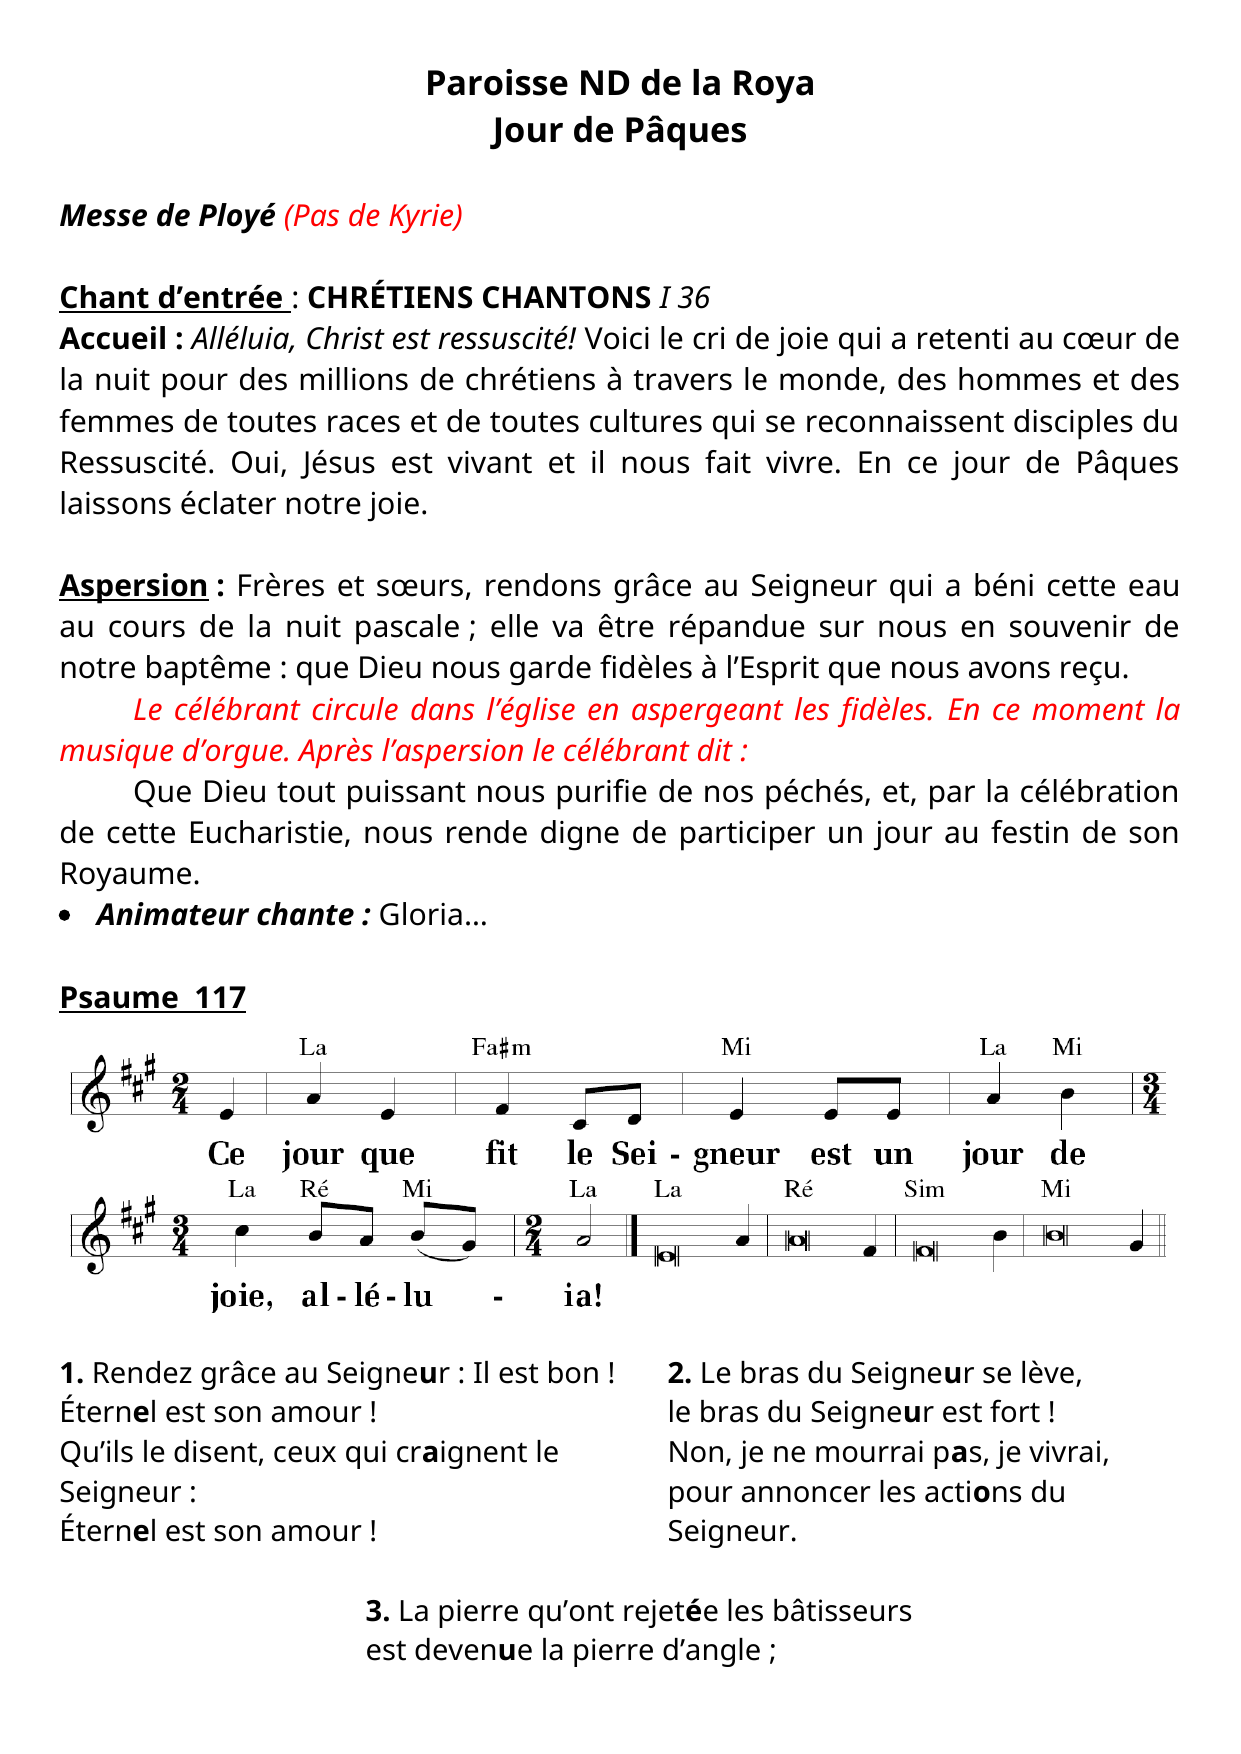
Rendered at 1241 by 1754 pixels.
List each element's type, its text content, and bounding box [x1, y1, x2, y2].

text Le célébrant circule dans l’église en aspergeant les fidèles. En ce moment la musique d’orgue. Après l’aspersion le célébrant dit : [59, 688, 1181, 770]
text Non, je ne mourrai pas, je vivrai, [667, 1431, 1181, 1471]
text Que Dieu tout puissant nous purifie de nos péchés, et, par la célébration de cette Eucharistie, nous rende digne de participer un jour au festin de son Royaume. [59, 770, 1181, 893]
text est devenue la pierre d’angle ; [365, 1630, 1181, 1669]
text 1. Rendez grâce au Seigneur : Il est bon ! [59, 1352, 649, 1392]
text Qu’ils le disent, ceux qui craignent le Seigneur : [59, 1431, 649, 1511]
text Jour de Pâques [59, 106, 1181, 153]
text Éternel est son amour ! [59, 1511, 649, 1550]
text 3. La pierre qu’ont rejetée les bâtisseurs [365, 1590, 1181, 1630]
text le bras du Seigneur est fort ! [667, 1392, 1181, 1431]
text Éternel est son amour ! [59, 1392, 649, 1431]
text Psaume 117 [59, 976, 1181, 1017]
text Messe de Ployé (Pas de Kyrie) [59, 194, 1181, 235]
text Paroisse ND de la Roya [59, 59, 1181, 106]
text pour annoncer les actions du Seigneur. [667, 1471, 1181, 1550]
text 2. Le bras du Seigneur se lève, [667, 1352, 1181, 1392]
text Aspersion : Frères et sœurs, rendons grâce au Seigneur qui a béni cette eau au cours de la nuit pascale ; elle va être répandue sur nous en souvenir de notre baptême : que Dieu nous garde fidèles à l’Esprit que nous avons reçu. [59, 564, 1181, 688]
list Animateur chante : Gloria… [59, 893, 1181, 934]
text Accueil : Alléluia, Christ est ressuscité! Voici le cri de joie qui a retenti au cœur de la nuit pour des millions de chrétiens à travers le monde, des hommes et des femmes de toutes races et de toutes cultures qui se reconnaissent disciples du Ressuscité. Oui, Jésus est vivant et il nous fait vivre. En ce jour de Pâques laissons éclater notre joie. [59, 317, 1181, 523]
text Chant d’entrée : CHRÉTIENS CHANTONS I 36 [59, 276, 1181, 317]
